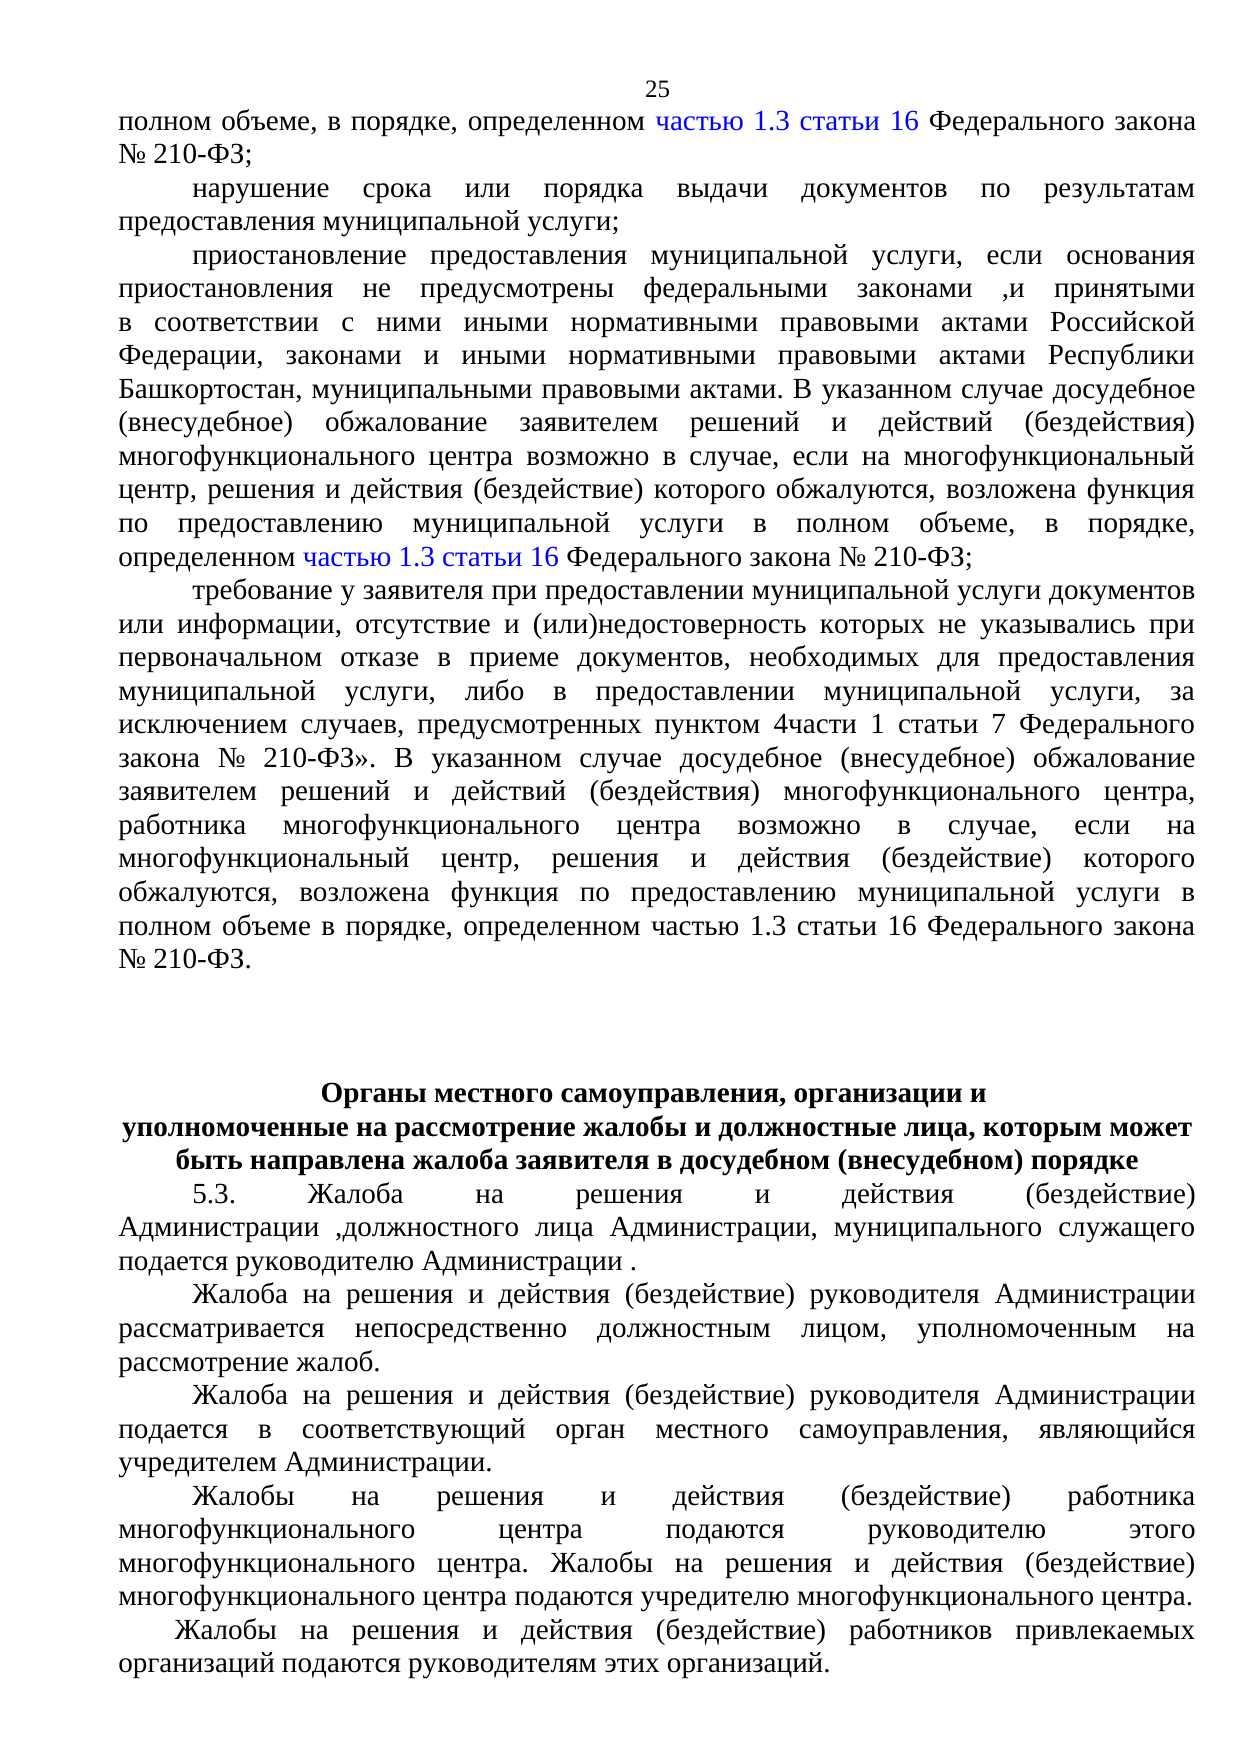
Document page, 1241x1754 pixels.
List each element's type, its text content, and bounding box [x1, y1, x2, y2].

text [118, 103, 1196, 170]
text Жалоба на решения и действия (бездействие) руководителя Администрации рассматривается непосредственно должностным лицом, уполномоченным на рассмотрение жалоб. [118, 1277, 1196, 1377]
text Жалоба на решения и действия (бездействие) руководителя Администрации подается в соответствующий орган местного самоуправления, являющийся учредителем Администрации. [118, 1377, 1196, 1478]
text 5.3. Жалоба на решения и действия (бездействие) Администрации ,должностного лица Администрации, муниципального служащего подается руководителю Администрации . [118, 1176, 1196, 1277]
text требование у заявителя при предоставлении муниципальной услуги документов или информации, отсутствие и (или)недостоверность которых не указывались при первоначальном отказе в приеме документов, необходимых для предоставления муниципальной услуги, либо в предоставлении муниципальной услуги, за исключением случаев, предусмотренных пунктом 4части 1 статьи 7 Федерального закона № 210-ФЗ». В указанном случае досудебное (внесудебное) обжалование заявителем решений и действий (бездействия) многофункционального центра, работника многофункционального центра возможно в случае, если на многофункциональный центр, решения и действия (бездействие) которого обжалуются, возложена функция по предоставлению муниципальной услуги в полном объеме в порядке, определенном частью 1.3 статьи 16 Федерального закона № 210-ФЗ. [118, 572, 1196, 975]
text приостановление предоставления муниципальной услуги, если основания приостановления не предусмотрены федеральными законами ,и принятыми в соответствии с ними иными нормативными правовыми актами Российской Федерации, законами и иными нормативными правовыми актами Республики Башкортостан, муниципальными правовыми актами. В указанном случае досудебное (внесудебное) обжалование заявителем решений и действий (бездействия) многофункционального центра возможно в случае, если на многофункциональный центр, решения и действия (бездействие) которого обжалуются, возложена функция по предоставлению муниципальной услуги в полном объеме, в порядке, определенном частью 1.3 статьи 16 Федерального закона № 210-ФЗ; [118, 237, 1196, 572]
text Жалобы на решения и действия (бездействие) работника многофункционального центра подаются руководителю этого многофункционального центра. Жалобы на решения и действия (бездействие) многофункционального центра подаются учредителю многофункционального центра. [118, 1478, 1196, 1612]
text нарушение срока или порядка выдачи документов по результатам предоставления муниципальной услуги; [118, 170, 1196, 237]
text Органы местного самоуправления, организации и уполномоченные на рассмотрение жалобы и должностные лица, которым может быть направлена жалоба заявителя в досудебном (внесудебном) порядке [118, 1075, 1196, 1176]
text Жалобы на решения и действия (бездействие) работников привлекаемых организаций подаются руководителям этих организаций. [118, 1612, 1196, 1679]
